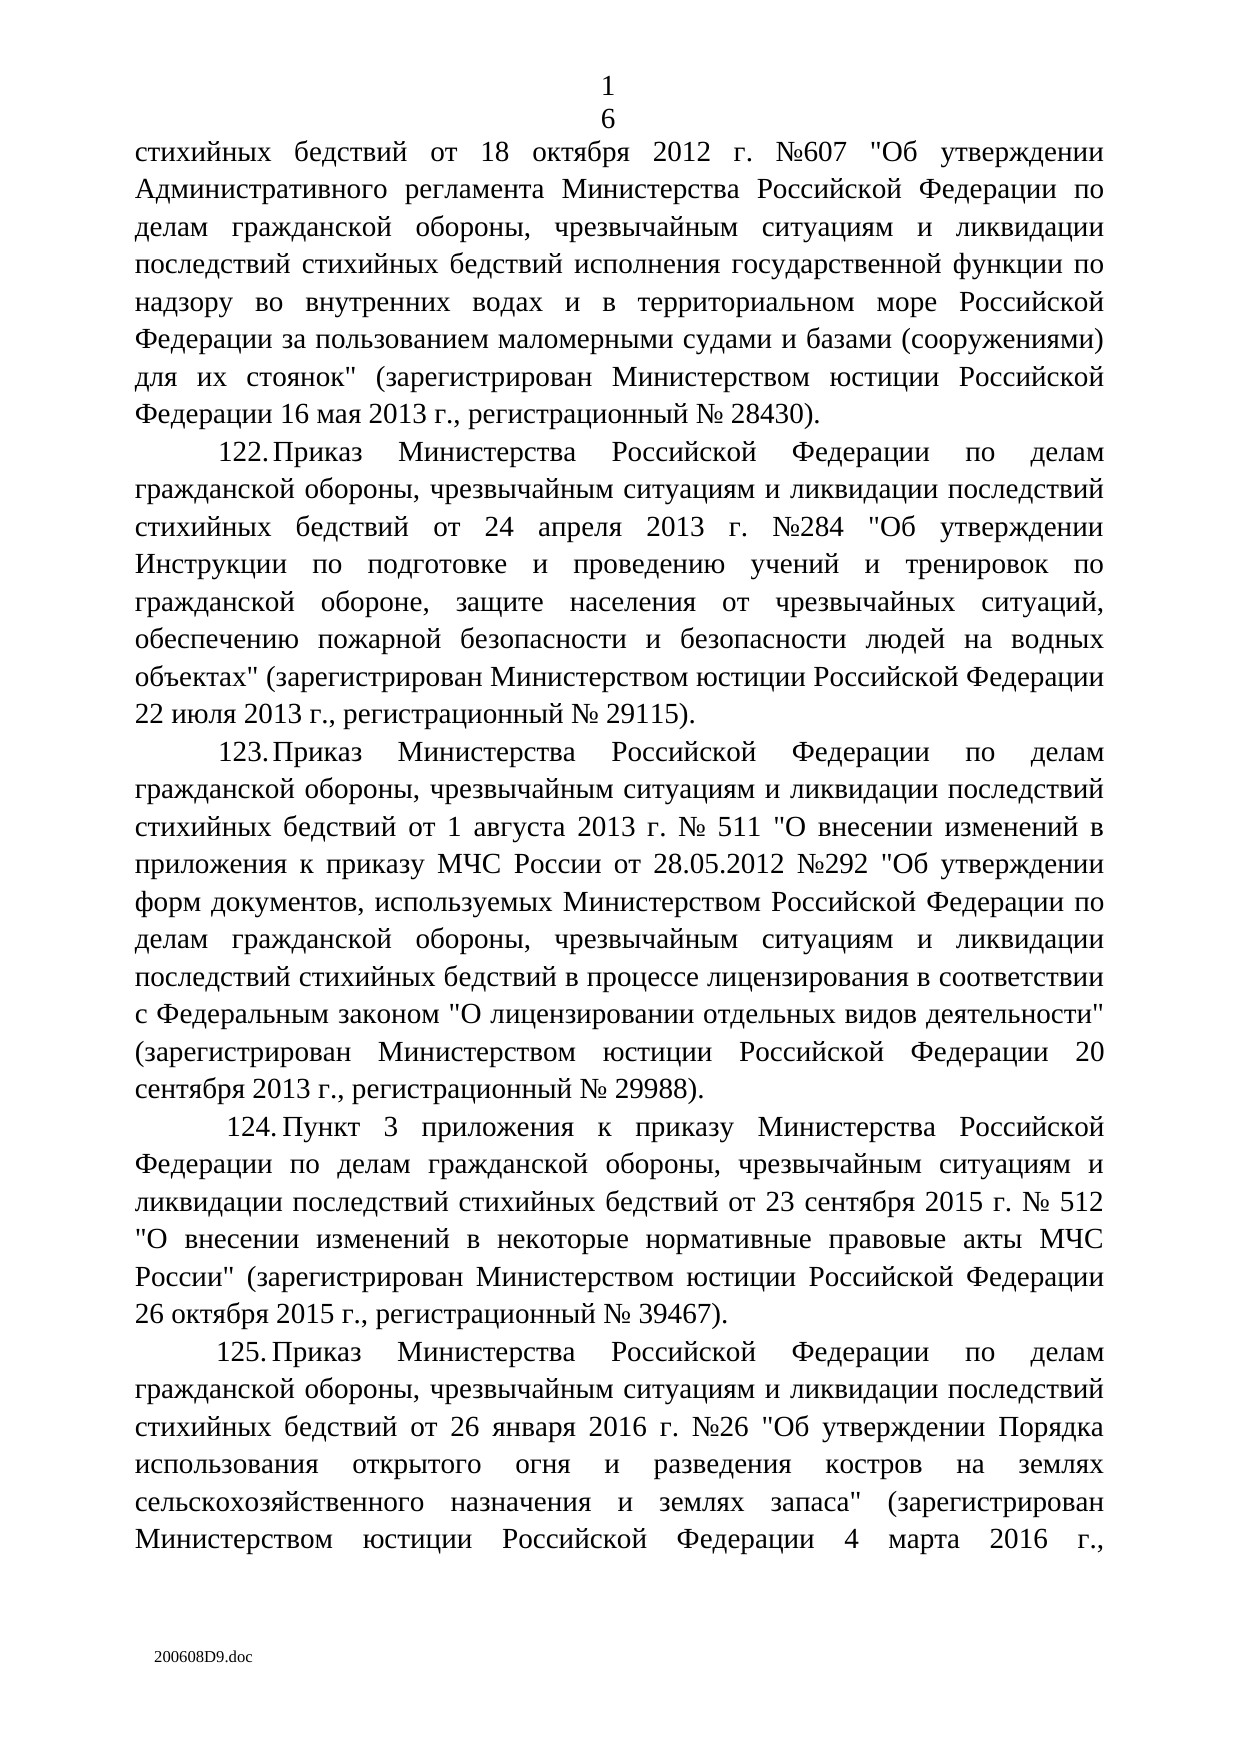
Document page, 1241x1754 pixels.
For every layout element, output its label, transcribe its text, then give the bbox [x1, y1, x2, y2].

list Приказ Министерства Российской Федерации по делам гражданской обороны, чрезвычайным ситуациям и ликвидации последствий стихийных бедствий от 24 апреля 2013 г. №284 "Об утверждении Инструкции по подготовке и проведению учений и тренировок по гражданской обороне, защите населения от чрезвычайных ситуаций, обеспечению пожарной безопасности и безопасности людей на водных объектах" (зарегистрирован Министерством юстиции Российской Федерации 22 июля 2013 г., регистрационный № 29115). [134, 434, 1105, 730]
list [134, 1334, 1105, 1555]
list Пункт 3 приложения к приказу Министерства Российской Федерации по делам гражданской обороны, чрезвычайным ситуациям и ликвидации последствий стихийных бедствий от 23 сентября 2015 г. № 512 "О внесении изменений в некоторые нормативные правовые акты МЧС России" (зарегистрирован Министерством юстиции Российской Федерации 26 октября 2015 г., регистрационный № 39467). [134, 1109, 1105, 1330]
list Приказ Министерства Российской Федерации по делам гражданской обороны, чрезвычайным ситуациям и ликвидации последствий стихийных бедствий от 1 августа 2013 г. № 511 "О внесении изменений в приложения к приказу МЧС России от 28.05.2012 №292 "Об утверждении форм документов, используемых Министерством Российской Федерации по делам гражданской обороны, чрезвычайным ситуациям и ликвидации последствий стихийных бедствий в процессе лицензирования в соответствии с Федеральным законом "О лицензировании отдельных видов деятельности" (зарегистрирован Министерством юстиции Российской Федерации 20 сентября 2013 г., регистрационный № 29988). [134, 734, 1105, 1105]
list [134, 134, 1105, 430]
